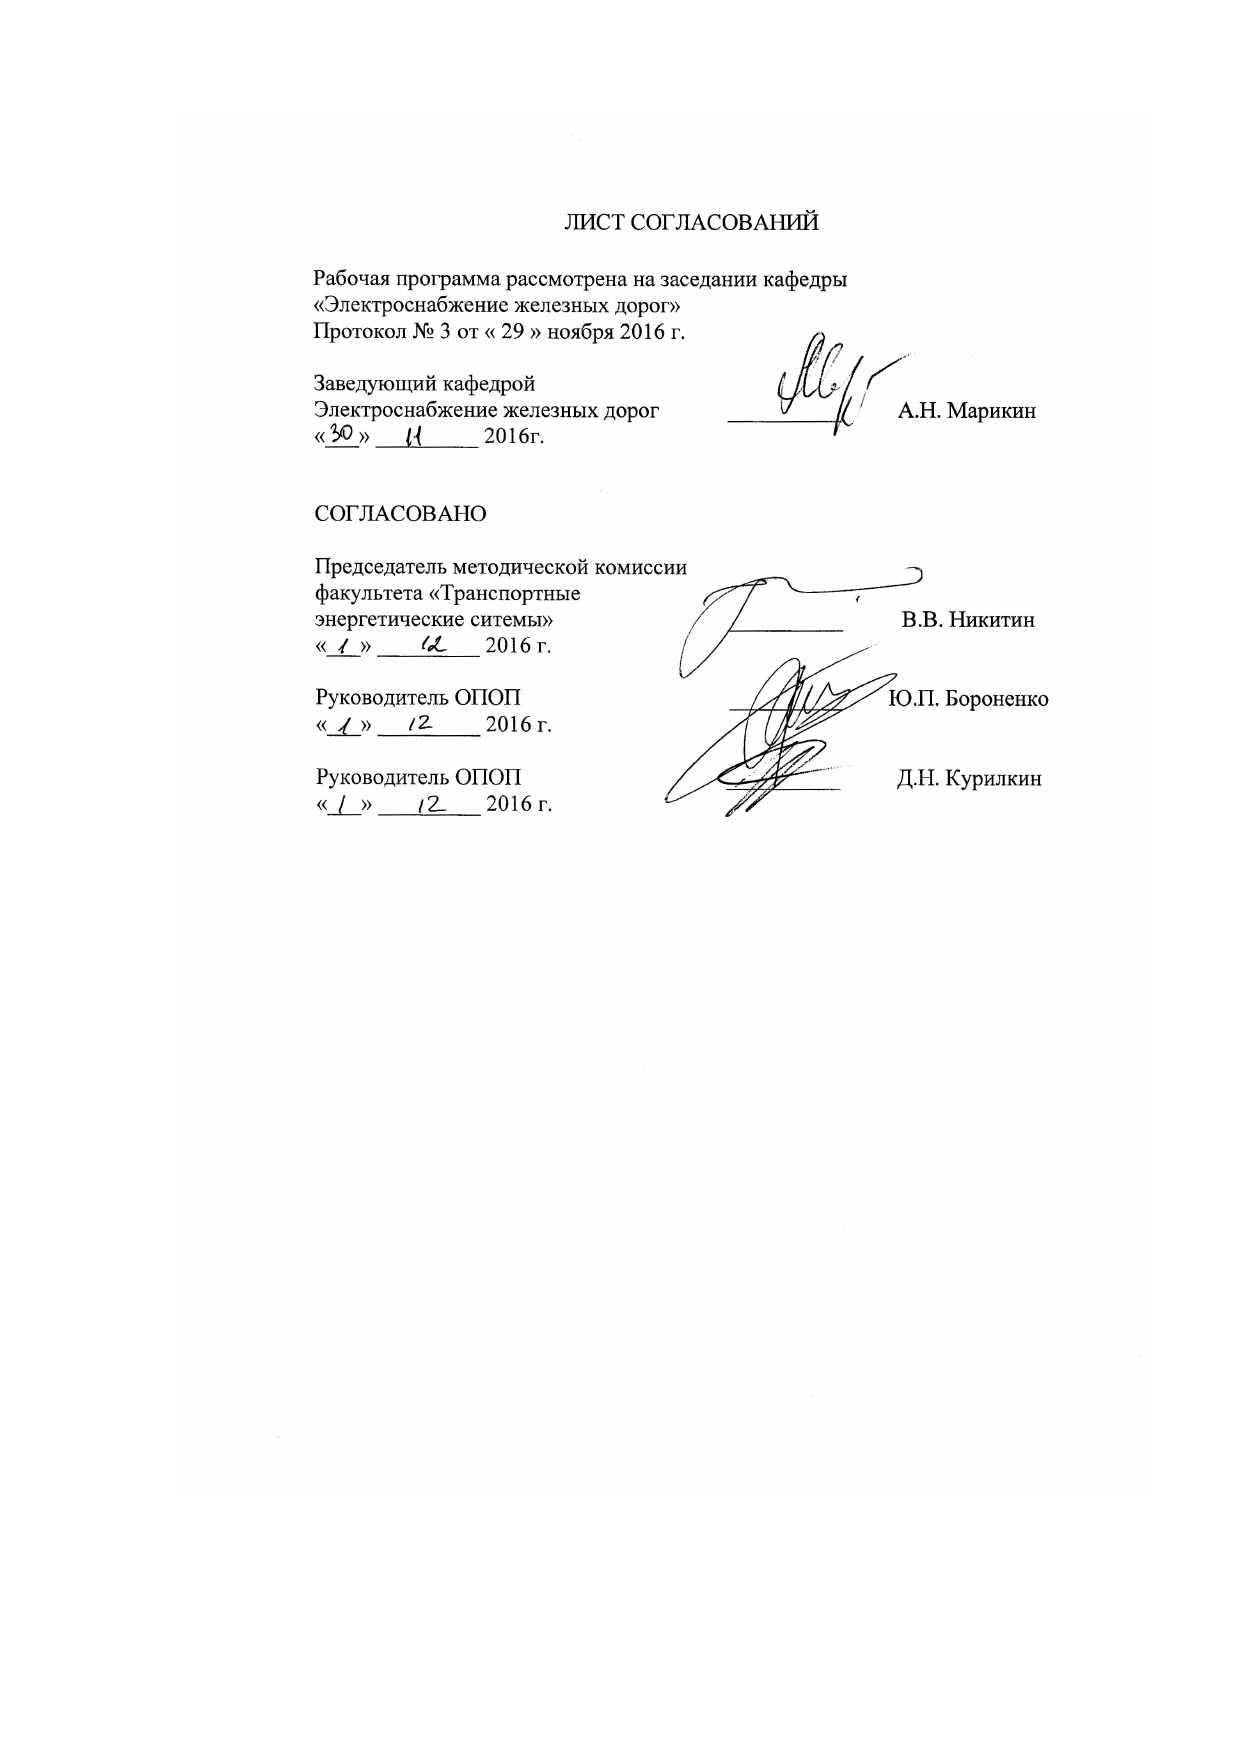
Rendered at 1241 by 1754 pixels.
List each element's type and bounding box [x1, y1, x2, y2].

picture [177, 118, 1152, 1491]
